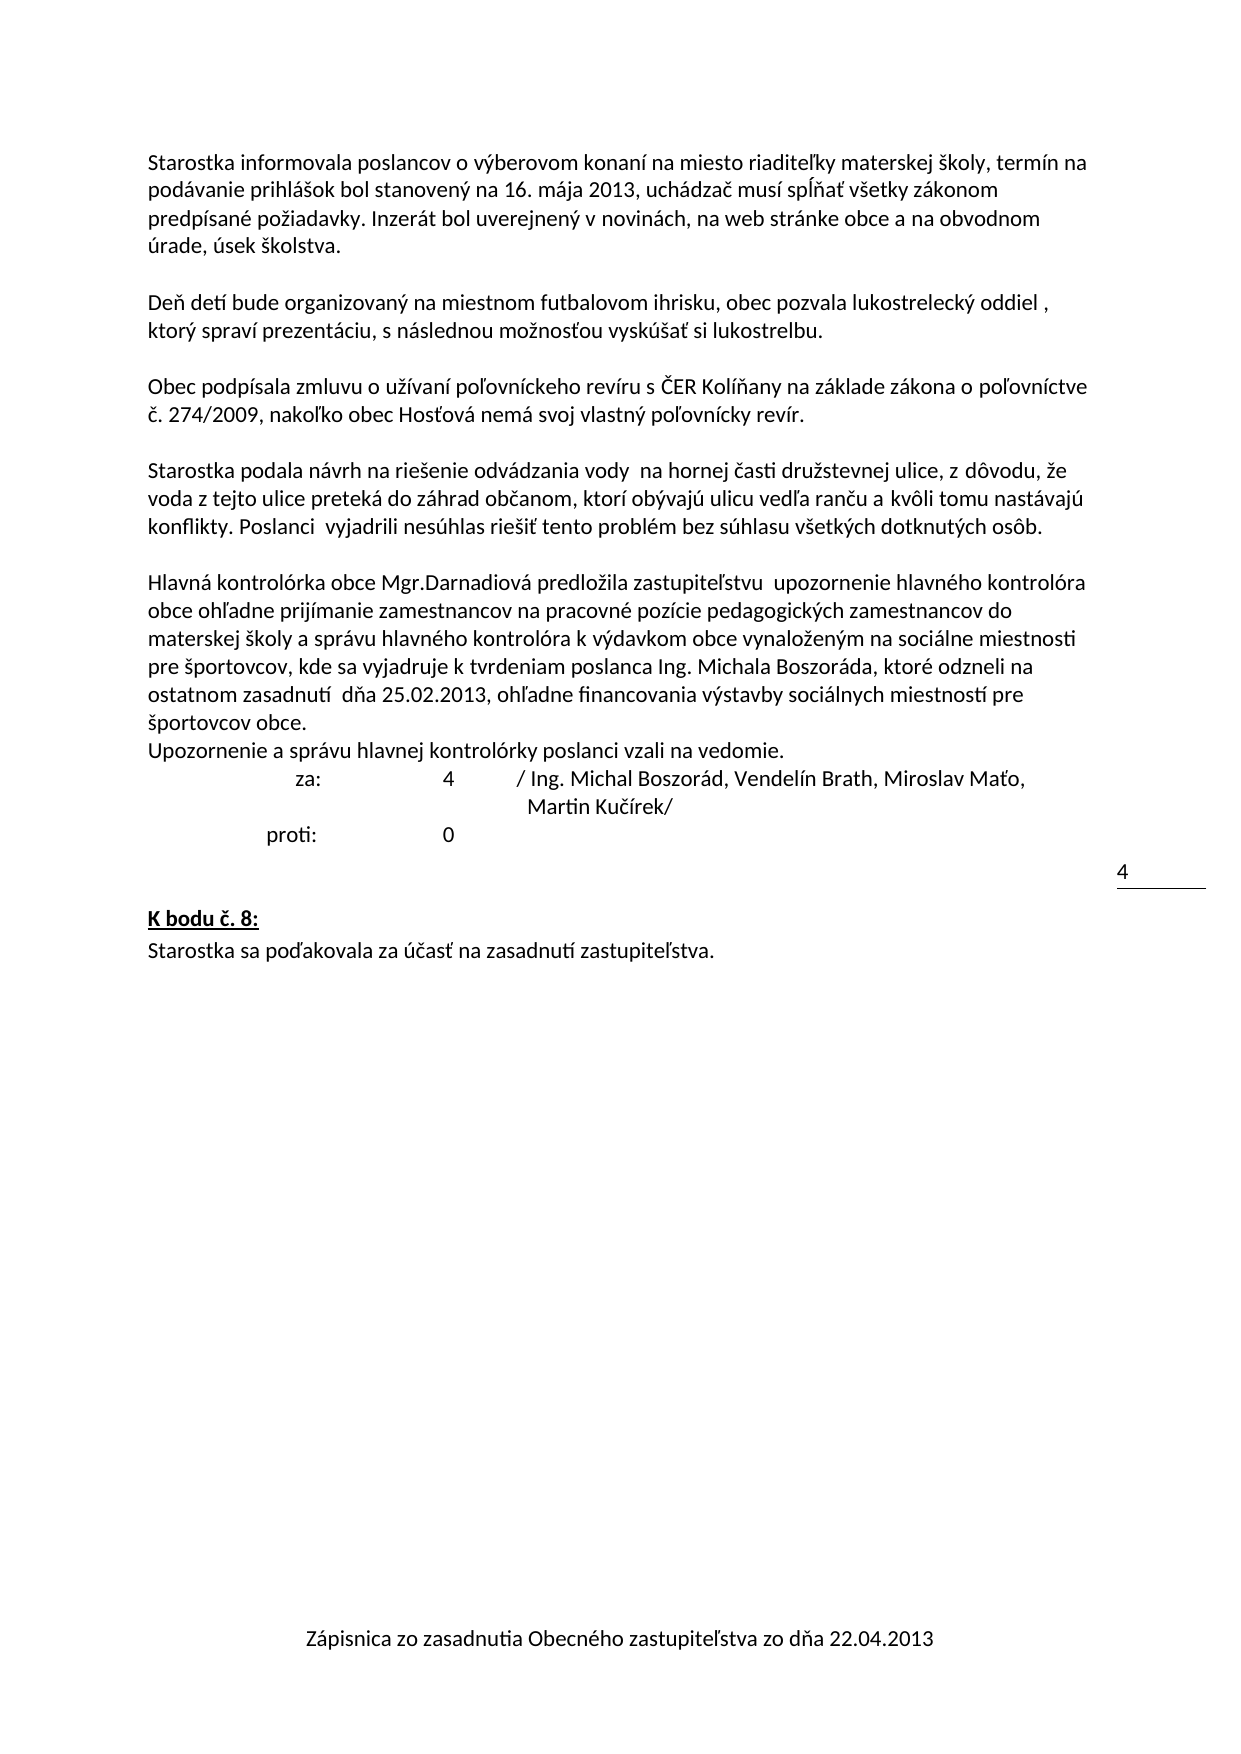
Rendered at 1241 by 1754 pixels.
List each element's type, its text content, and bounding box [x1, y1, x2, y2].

text Starostka informovala poslancov o výberovom konaní na miesto riaditeľky materskej školy, termín na podávanie prihlášok bol stanovený na 16. mája 2013, uchádzač musí spĺňať všetky zákonom predpísané požiadavky. Inzerát bol uverejnený v novinách, na web stránke obce a na obvodnom úrade, úsek školstva. [148, 148, 1093, 260]
text Obec podpísala zmluvu o užívaní poľovníckeho revíru s ČER Kolíňany na základe zákona o poľovníctve č. 274/2009, nakoľko obec Hosťová nemá svoj vlastný poľovnícky revír. [148, 372, 1093, 428]
text K bodu č. 8: [148, 904, 1093, 932]
text Martin Kučírek/ [295, 792, 1093, 820]
text Starostka podala návrh na riešenie odvádzania vody na hornej časti družstevnej ulice, z dôvodu, že voda z tejto ulice preteká do záhrad občanom, ktorí obývajú ulicu vedľa ranču a kvôli tomu nastávajú konflikty. Poslanci vyjadrili nesúhlas riešiť tento problém bez súhlasu všetkých dotknutých osôb. [148, 456, 1093, 540]
text Starostka sa poďakovala za účasť na zasadnutí zastupiteľstva. [148, 936, 1093, 964]
text proti: 0 [148, 820, 1093, 848]
text za: 4 / Ing. Michal Boszorád, Vendelín Brath, Miroslav Maťo, [295, 764, 1093, 792]
text Deň detí bude organizovaný na miestnom futbalovom ihrisku, obec pozvala lukostrelecký oddiel , ktorý spraví prezentáciu, s následnou možnosťou vyskúšať si lukostrelbu. [148, 288, 1093, 344]
text Upozornenie a správu hlavnej kontrolórky poslanci vzali na vedomie. [148, 736, 1093, 764]
text Hlavná kontrolórka obce Mgr.Darnadiová predložila zastupiteľstvu upozornenie hlavného kontrolóra obce ohľadne prijímanie zamestnancov na pracovné pozície pedagogických zamestnancov do materskej školy a správu hlavného kontrolóra k výdavkom obce vynaloženým na sociálne miestnosti pre športovcov, kde sa vyjadruje k tvrdeniam poslanca Ing. Michala Boszoráda, ktoré odzneli na ostatnom zasadnutí dňa 25.02.2013, ohľadne financovania výstavby sociálnych miestností pre športovcov obce. [148, 568, 1093, 736]
